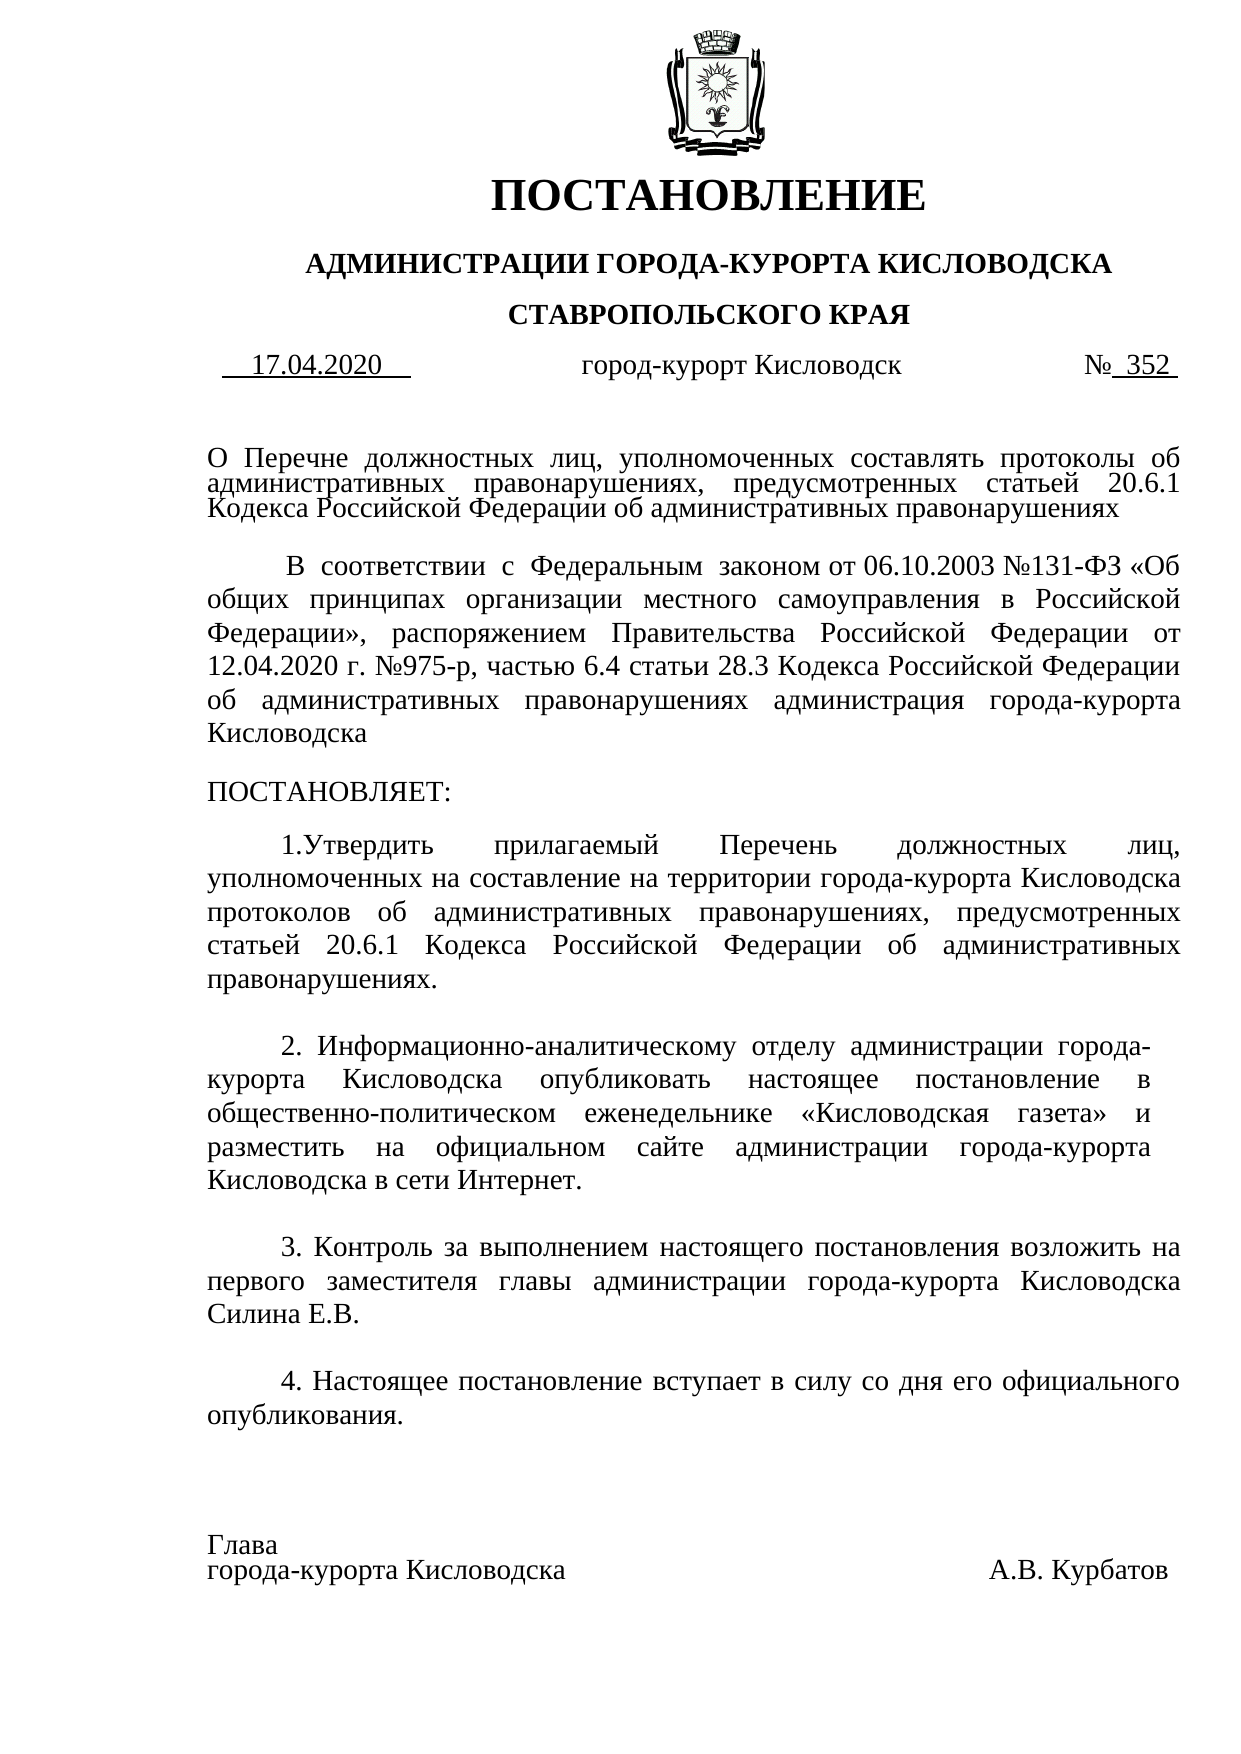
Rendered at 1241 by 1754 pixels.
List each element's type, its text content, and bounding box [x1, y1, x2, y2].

picture [665, 29, 765, 156]
text ПОСТАНОВЛЯЕТ: [207, 774, 1181, 808]
text АДМИНИСТРАЦИИ ГОРОДА-КУРОРТА КИСЛОВОДСКА [222, 247, 1196, 280]
text СТАВРОПОЛЬСКОГО КРАЯ [222, 297, 1196, 331]
text Глава [207, 1534, 1181, 1559]
text 17.04.2020 город-курорт Кисловодск № 352 0 [222, 347, 1181, 431]
text 4. Настоящее постановление вступает в силу со дня его официального опубликования. [177, 1363, 1181, 1431]
text В соответствии с Федеральным законом от 06.10.2003 №131-ФЗ «Об общих принципах организации местного самоуправления в Российской Федерации», распоряжением Правительства Российской Федерации от 12.04.2020 г. №975-р, частью 6.4 статьи 28.3 Кодекса Российской Федерации об административных правонарушениях администрация города-курорта Кисловодска [192, 548, 1181, 749]
text города-курорта Кисловодска А.В. Курбатов [207, 1559, 1181, 1584]
text ПОСТАНОВЛЕНИЕ [222, 168, 1196, 220]
text О Перечне должностных лиц, уполномоченных составлять протоколы об административных правонарушениях, предусмотренных статьей 20.6.1 Кодекса Российской Федерации об административных правонарушениях [177, 448, 1181, 523]
text 2. Информационно-аналитическому отделу администрации города-курорта Кисловодска опубликовать настоящее постановление в общественно-политическом еженедельнике «Кисловодская газета» и разместить на официальном сайте администрации города-курорта Кисловодска в сети Интернет. [207, 1028, 1152, 1196]
text 1.Утвердить прилагаемый Перечень должностных лиц, уполномоченных на составление на территории города-курорта Кисловодска протоколов об административных правонарушениях, предусмотренных статьей 20.6.1 Кодекса Российской Федерации об административных правонарушениях. [207, 827, 1181, 994]
text 3. Контроль за выполнением настоящего постановления возложить на первого заместителя главы администрации города-курорта Кисловодска Силина Е.В. [207, 1229, 1181, 1330]
